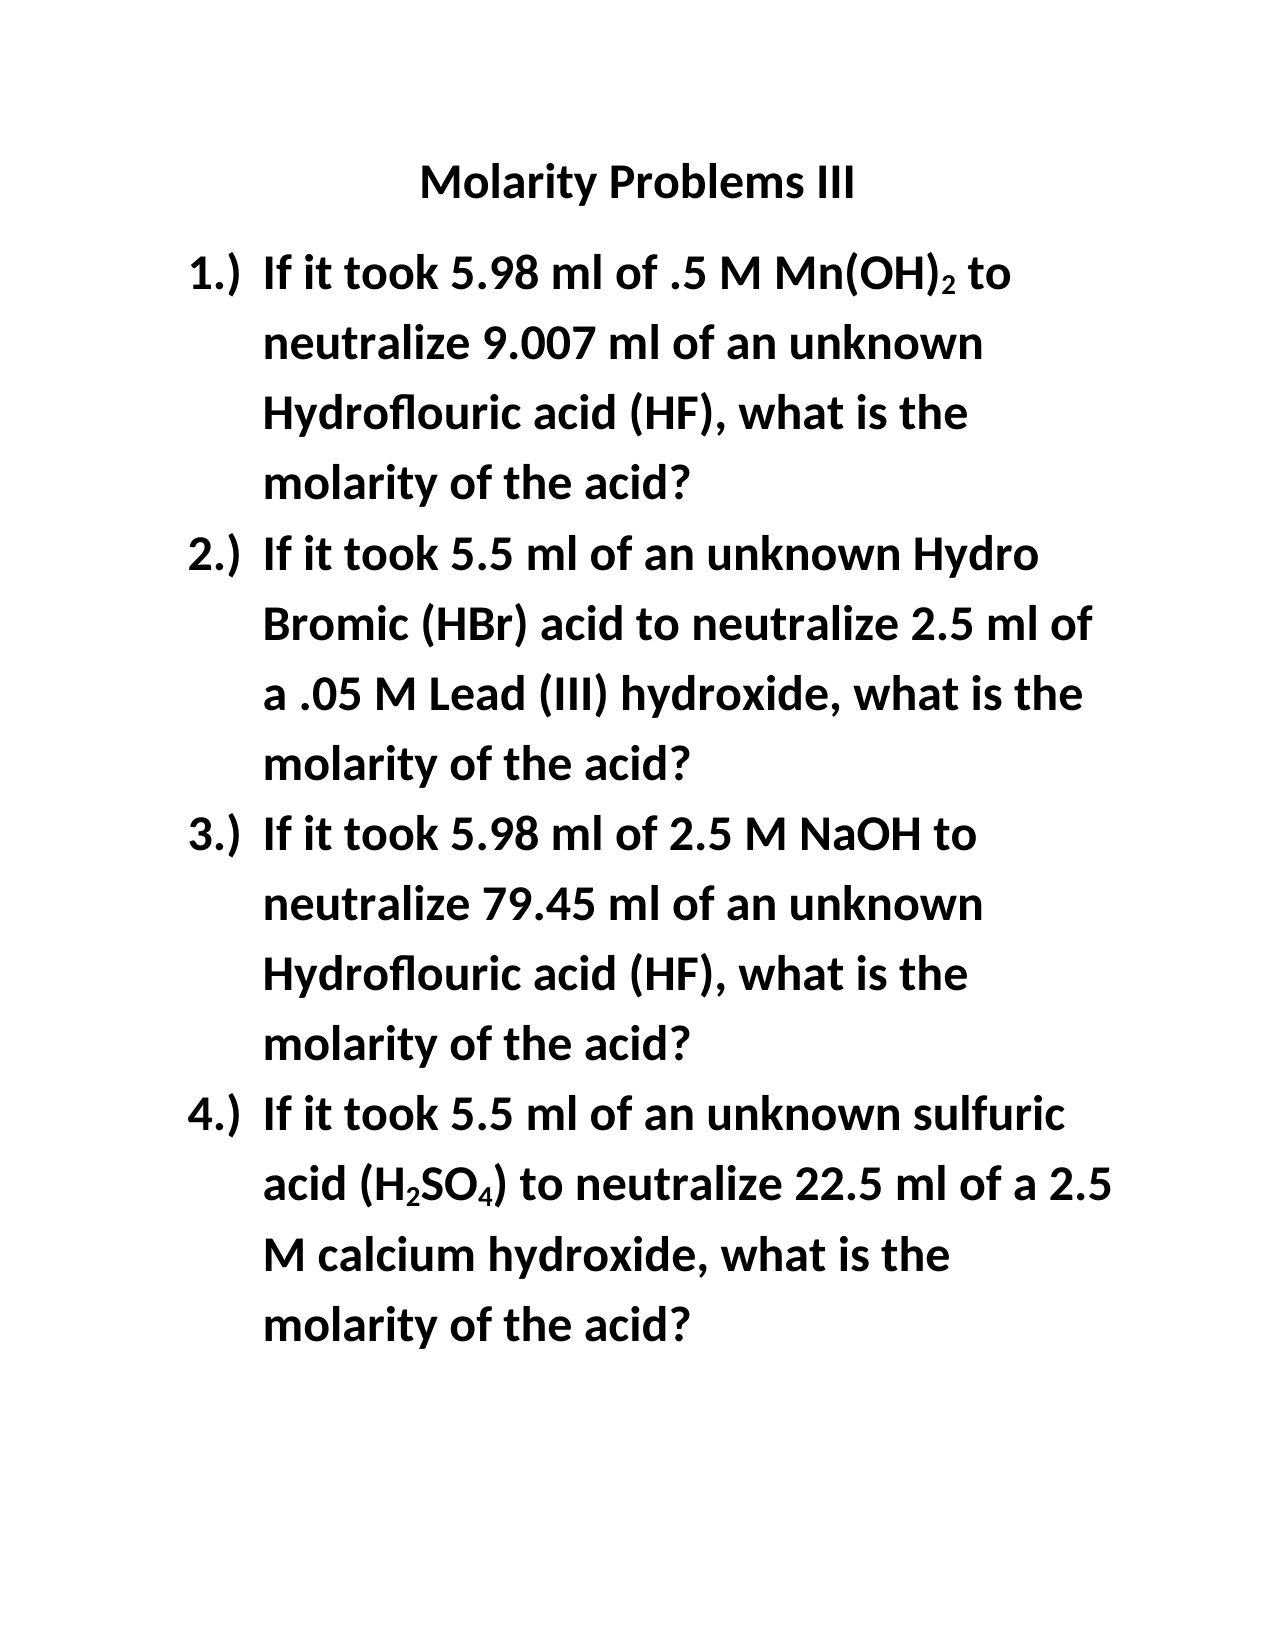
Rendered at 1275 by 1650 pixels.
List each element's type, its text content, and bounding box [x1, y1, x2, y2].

list If it took 5.98 ml of 2.5 M NaOH to neutralize 79.45 ml of an unknown Hydroflouric acid (HF), what is the molarity of the acid? [187, 802, 1125, 1073]
list If it took 5.98 ml of .5 M Mn(OH)2 to neutralize 9.007 ml of an unknown Hydroflouric acid (HF), what is the molarity of the acid? [187, 241, 1125, 512]
list If it took 5.5 ml of an unknown sulfuric acid (H2SO4) to neutralize 22.5 ml of a 2.5 M calcium hydroxide, what is the molarity of the acid? [187, 1082, 1125, 1353]
list If it took 5.5 ml of an unknown Hydro Bromic (HBr) acid to neutralize 2.5 ml of a .05 M Lead (III) hydroxide, what is the molarity of the acid? [187, 521, 1125, 793]
text Molarity Problems III [150, 150, 1125, 211]
